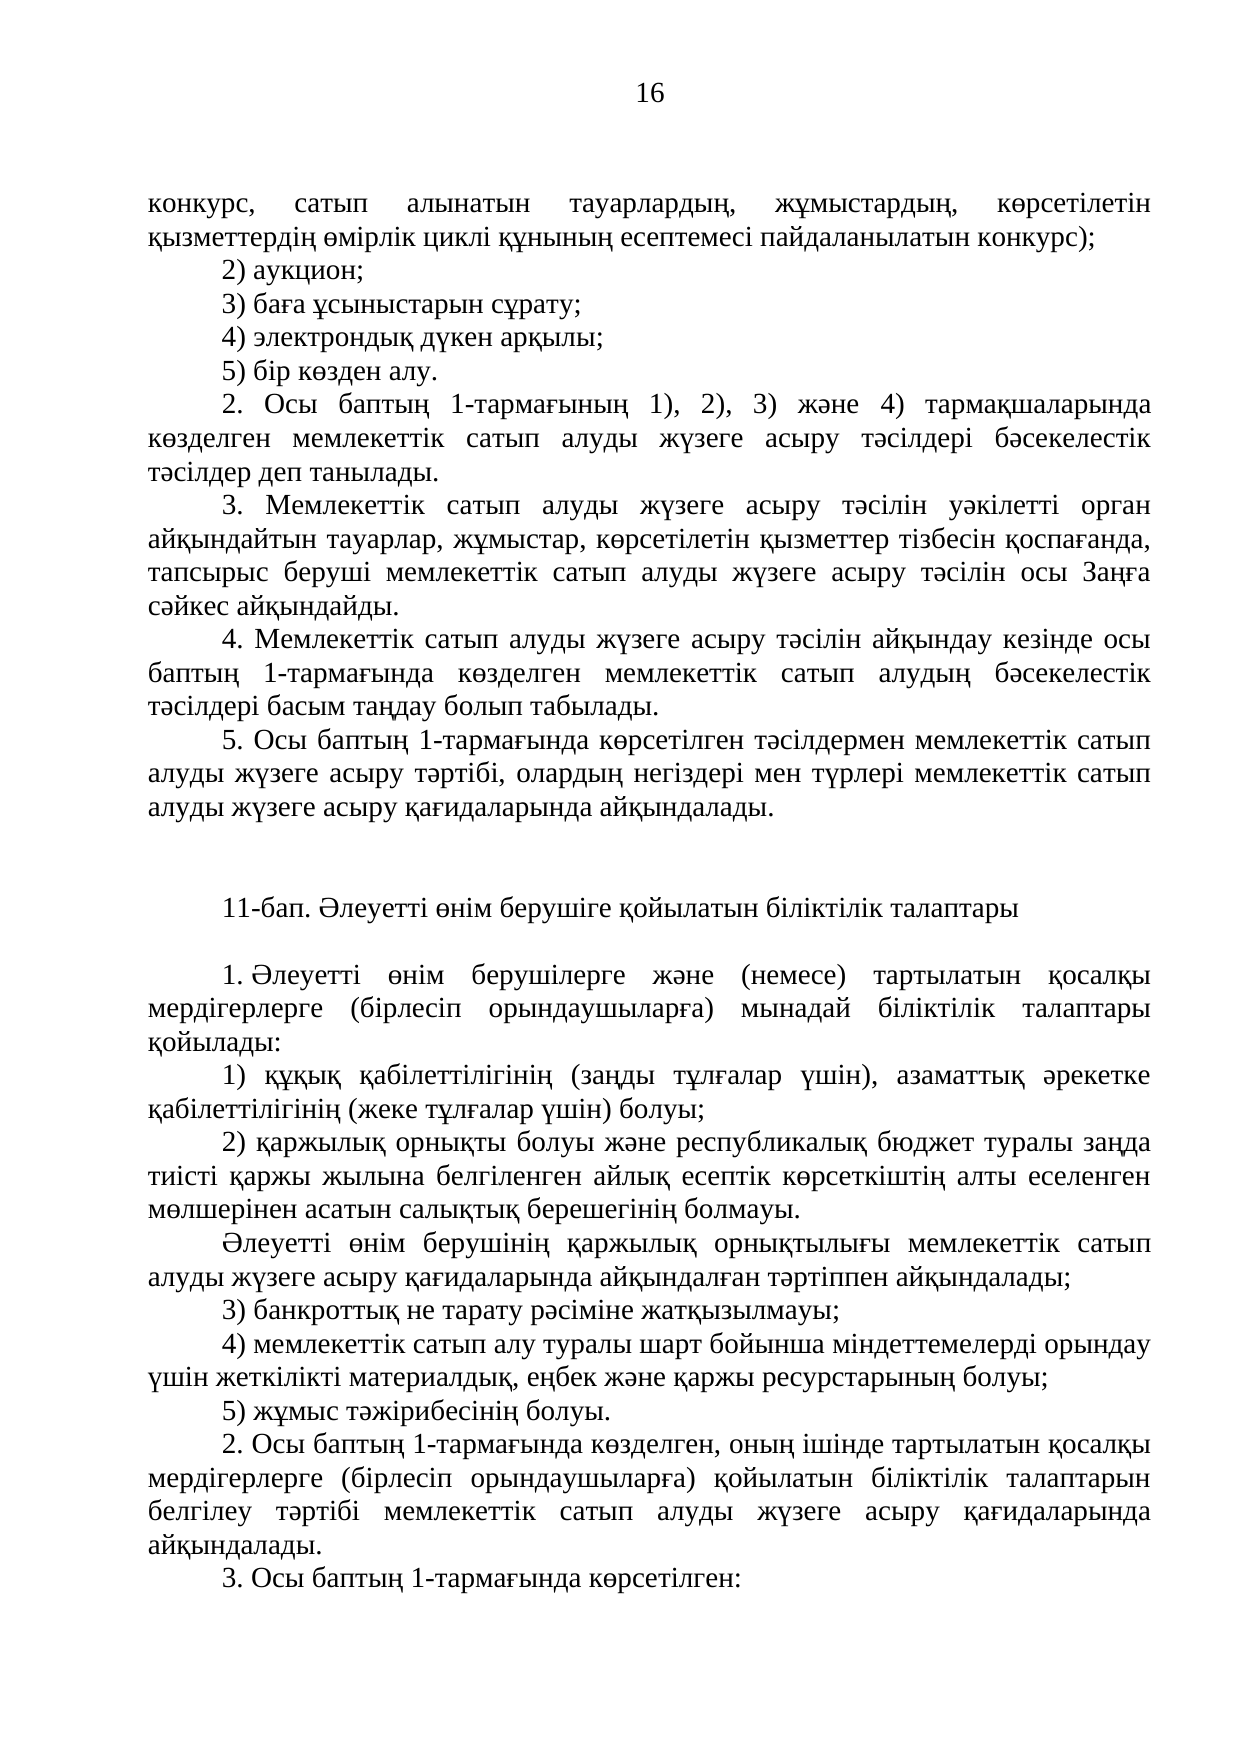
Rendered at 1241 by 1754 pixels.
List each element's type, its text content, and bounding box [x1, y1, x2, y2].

text 1) құқық қабілеттілігінің (заңды тұлғалар үшін), азаматтық әрекетке қабілеттілігінің (жеке тұлғалар үшін) болуы; [148, 1057, 1152, 1124]
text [148, 185, 1152, 252]
text 5) жұмыс тәжірибесінің болуы. [148, 1393, 1152, 1426]
text 2) қаржылық орнықты болуы және республикалық бюджет туралы заңда тиісті қаржы жылына белгіленген айлық есептік көрсеткіштің алты еселенген мөлшерінен асатын салықтық берешегінің болмауы. [148, 1124, 1152, 1225]
text 2) аукцион; [148, 252, 1152, 286]
text Әлеуетті өнім берушінің қаржылық орнықтылығы мемлекеттік сатып алуды жүзеге асыру қағидаларында айқындалған тәртіппен айқындалады; [148, 1225, 1152, 1292]
text 2. Осы баптың 1-тармағында көзделген, оның ішінде тартылатын қосалқы мердігерлерге (бірлесіп орындаушыларға) қойылатын біліктілік талаптарын белгілеу тәртібі мемлекеттік сатып алуды жүзеге асыру қағидаларында айқындалады. [148, 1426, 1152, 1561]
text 2. Осы баптың 1-тармағының 1), 2), 3) және 4) тармақшаларында көзделген мемлекеттік сатып алуды жүзеге асыру тәсілдері бәсекелестік тәсілдер деп танылады. [148, 387, 1152, 487]
text 4) электрондық дүкен арқылы; [148, 319, 1152, 353]
text 4) мемлекеттік сатып алу туралы шарт бойынша міндеттемелерді орындау үшін жеткілікті материалдық, еңбек және қаржы ресурстарының болуы; [148, 1326, 1152, 1393]
list Әлеуетті өнім берушілерге және (немесе) тартылатын қосалқы мердігерлерге (бірлесіп орындаушыларға) мынадай біліктілік талаптары қойылады: [148, 957, 1152, 1057]
text 11-бап. Әлеуетті өнім берушіге қойылатын біліктілік талаптары [148, 890, 1152, 923]
text 3. Осы баптың 1-тармағында көрсетілген: [148, 1561, 1152, 1594]
text 3. Мемлекеттік сатып алуды жүзеге асыру тәсілін уәкілетті орган айқындайтын тауарлар, жұмыстар, көрсетілетін қызметтер тізбесін қоспағанда, тапсырыс беруші мемлекеттік сатып алуды жүзеге асыру тәсілін осы Заңға сәйкес айқындайды. [148, 487, 1152, 621]
text 3) баға ұсыныстарын сұрату; [148, 286, 1152, 319]
text 3) банкроттық не тарату рәсіміне жатқызылмауы; [148, 1292, 1152, 1326]
text 4. Мемлекеттік сатып алуды жүзеге асыру тәсілін айқындау кезінде осы баптың 1-тармағында көзделген мемлекеттік сатып алудың бәсекелестік тәсілдері басым таңдау болып табылады. [148, 621, 1152, 722]
text 5. Осы баптың 1-тармағында көрсетілген тәсілдермен мемлекеттік сатып алуды жүзеге асыру тәртібі, олардың негіздері мен түрлері мемлекеттік сатып алуды жүзеге асыру қағидаларында айқындалады. [148, 722, 1152, 823]
text 5) бір көзден алу. [148, 353, 1152, 387]
